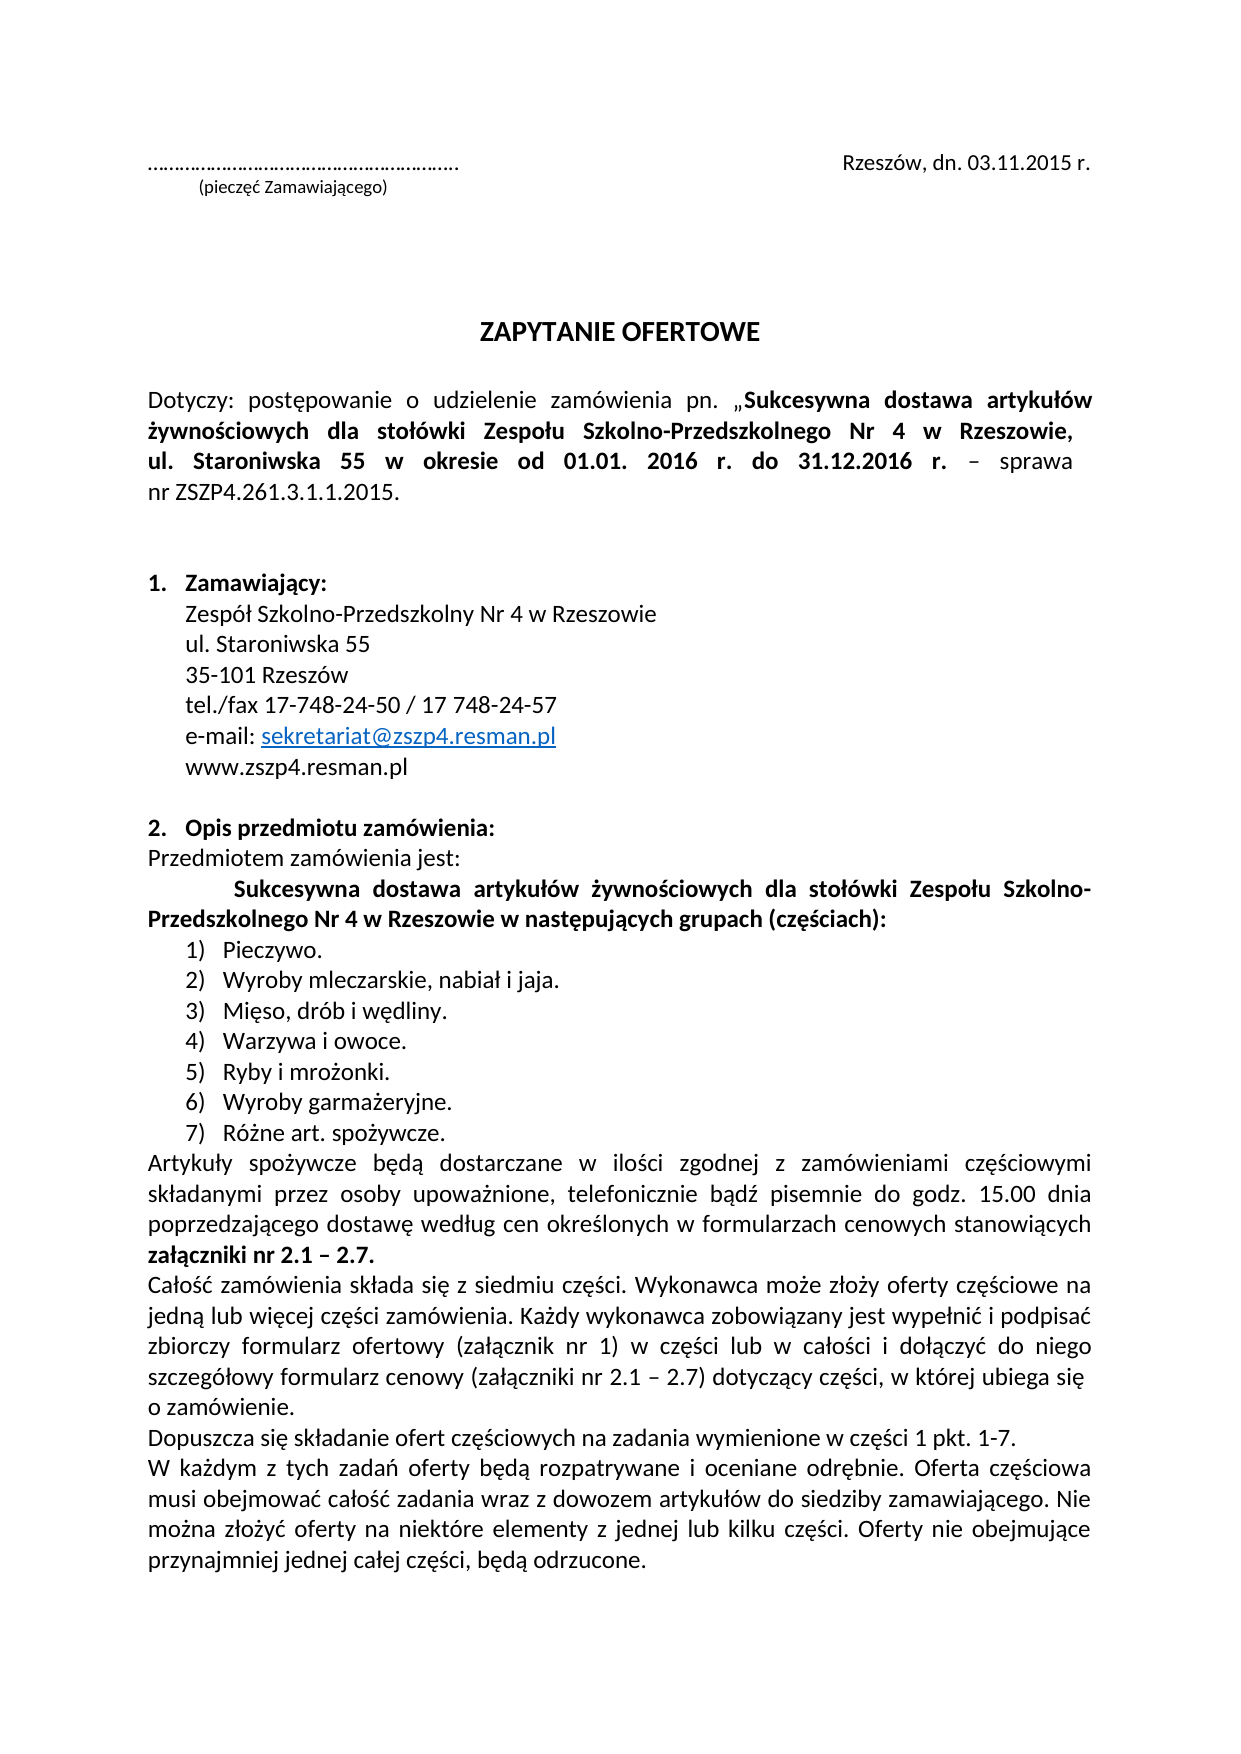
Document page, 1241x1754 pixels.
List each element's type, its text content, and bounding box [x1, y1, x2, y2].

list Zespół Szkolno-Przedszkolny Nr 4 w Rzeszowie [185, 598, 1093, 628]
list e-mail: sekretariat@zszp4.resman.pl [185, 720, 1093, 751]
text Dotyczy: postępowanie o udzielenie zamówienia pn. „Sukcesywna dostawa artykułów żywnościowych dla stołówki Zespołu Szkolno-Przedszkolnego Nr 4 w Rzeszowie, ul. Staroniwska 55 w okresie od 01.01. 2016 r. do 31.12.2016 r. – sprawa nr ZSZP4.261.3.1.1.2015. [148, 384, 1093, 506]
text Całość zamówienia składa się z siedmiu części. Wykonawca może złoży oferty częściowe na jedną lub więcej części zamówienia. Każdy wykonawca zobowiązany jest wypełnić i podpisać zbiorczy formularz ofertowy (załącznik nr 1) w części lub w całości i dołączyć do niego szczegółowy formularz cenowy (załączniki nr 2.1 – 2.7) dotyczący części, w której ubiega się o zamówienie. [148, 1269, 1093, 1422]
text Artykuły spożywcze będą dostarczane w ilości zgodnej z zamówieniami częściowymi składanymi przez osoby upoważnione, telefonicznie bądź pisemnie do godz. 15.00 dnia poprzedzającego dostawę według cen określonych w formularzach cenowych stanowiących załączniki nr 2.1 – 2.7. [148, 1147, 1093, 1269]
list Zamawiający: [148, 567, 1093, 598]
list Mięso, drób i wędliny. [185, 995, 1093, 1025]
list www.zszp4.resman.pl [185, 751, 1093, 781]
list Opis przedmiotu zamówienia: [148, 812, 1093, 842]
text Sukcesywna dostawa artykułów żywnościowych dla stołówki Zespołu Szkolno-Przedszkolnego Nr 4 w Rzeszowie w następujących grupach (częściach): [148, 873, 1093, 934]
list Wyroby mleczarskie, nabiał i jaja. [185, 964, 1093, 995]
list 35-101 Rzeszów [185, 659, 1093, 689]
text Przedmiotem zamówienia jest: [148, 842, 1093, 873]
list tel./fax 17-748-24-50 / 17 748-24-57 [185, 689, 1093, 720]
list Pieczywo. [185, 934, 1093, 964]
list Wyroby garmażeryjne. [185, 1086, 1093, 1117]
text (pieczęć Zamawiającego) [148, 176, 1093, 198]
list Warzywa i owoce. [185, 1025, 1093, 1056]
text ZAPYTANIE OFERTOWE [148, 313, 1093, 349]
text Dopuszcza się składanie ofert częściowych na zadania wymienione w części 1 pkt. 1-7. [148, 1422, 1093, 1453]
list Ryby i mrożonki. [185, 1056, 1093, 1086]
text ………………………………………………….. Rzeszów, dn. 03.11.2015 r. [148, 148, 1093, 176]
text W każdym z tych zadań oferty będą rozpatrywane i oceniane odrębnie. Oferta częściowa musi obejmować całość zadania wraz z dowozem artykułów do siedziby zamawiającego. Nie można złożyć oferty na niektóre elementy z jednej lub kilku części. Oferty nie obejmujące przynajmniej jednej całej części, będą odrzucone. [148, 1453, 1093, 1575]
list Różne art. spożywcze. [185, 1117, 1093, 1147]
list ul. Staroniwska 55 [185, 628, 1093, 659]
